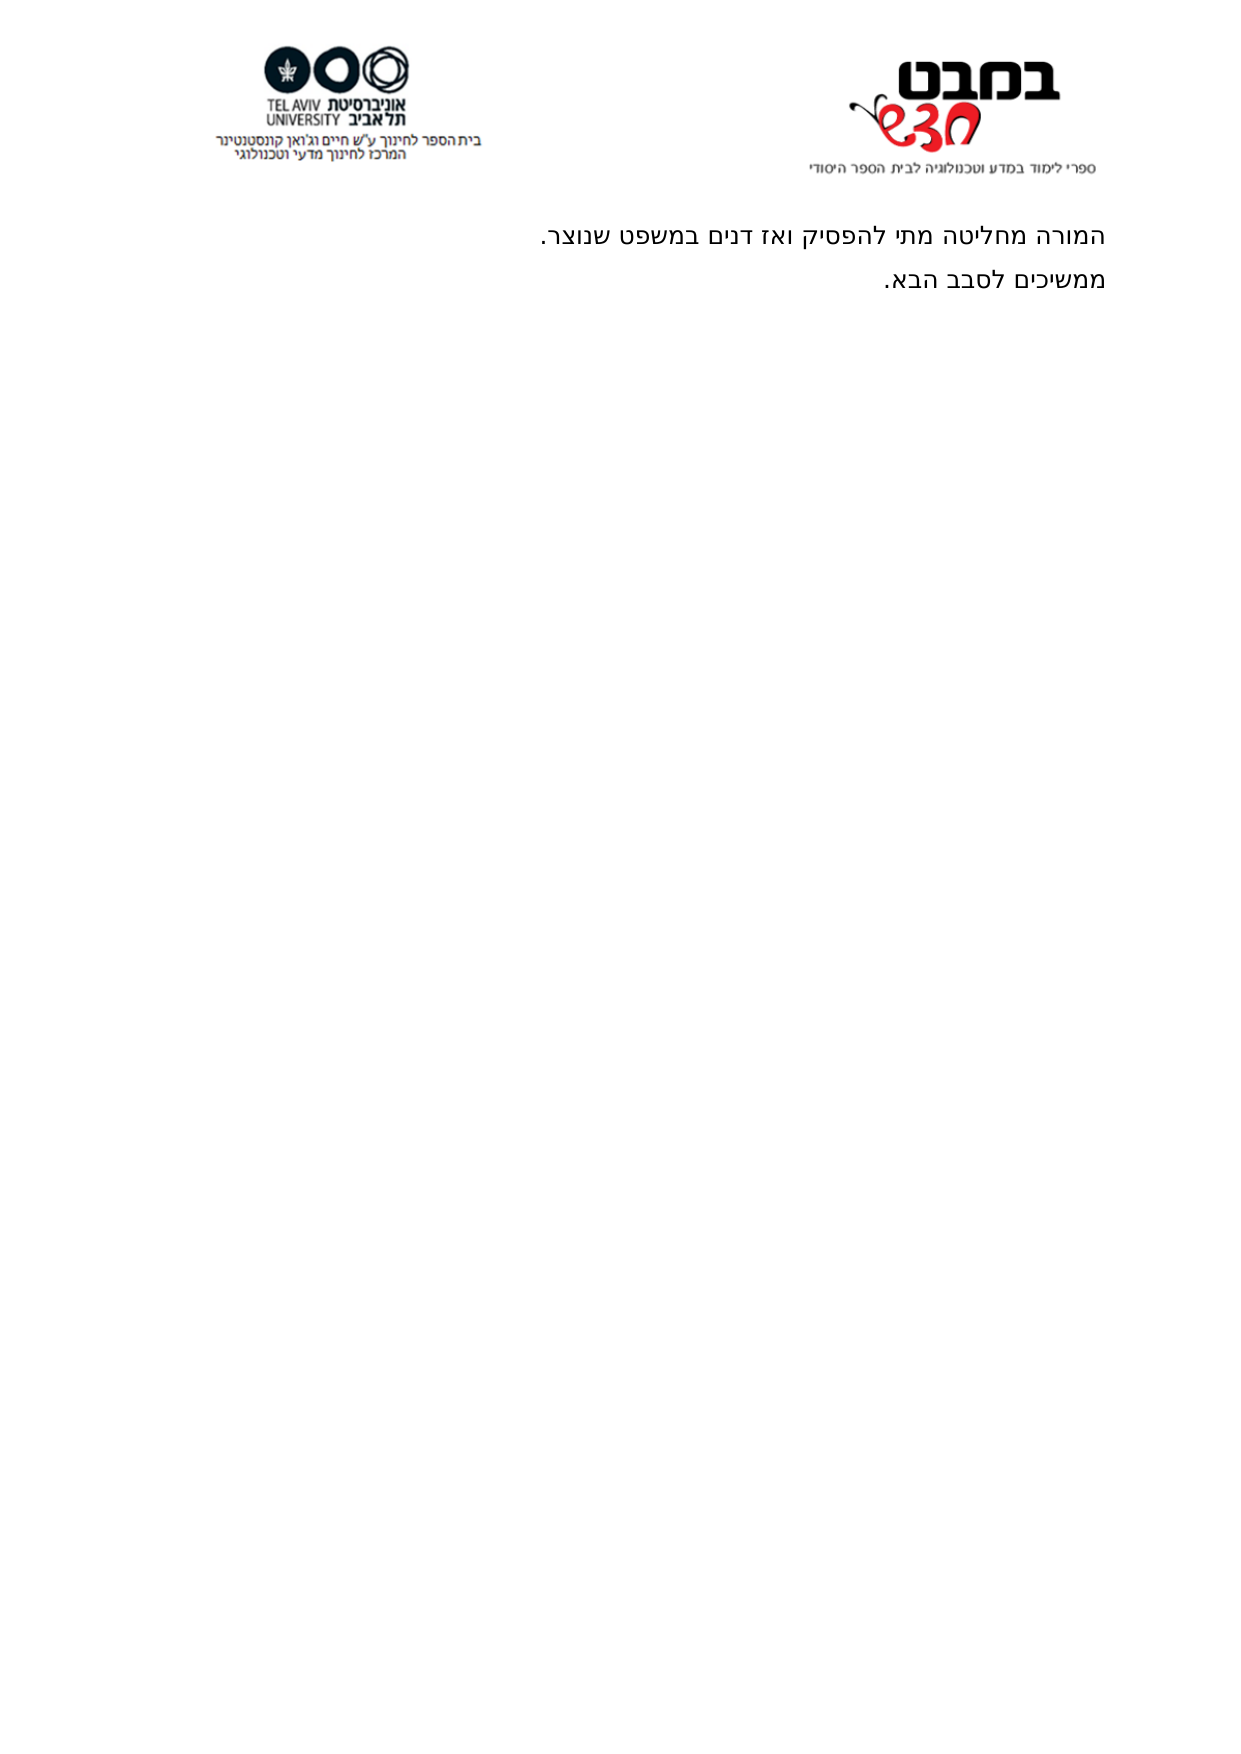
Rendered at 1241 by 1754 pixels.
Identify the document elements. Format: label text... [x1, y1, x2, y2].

picture [206, 37, 1107, 186]
text המורה מחליטה מתי להפסיק ואז דנים במשפט שנוצר. [150, 222, 1106, 251]
text ממשיכים לסבב הבא. [150, 265, 1106, 294]
